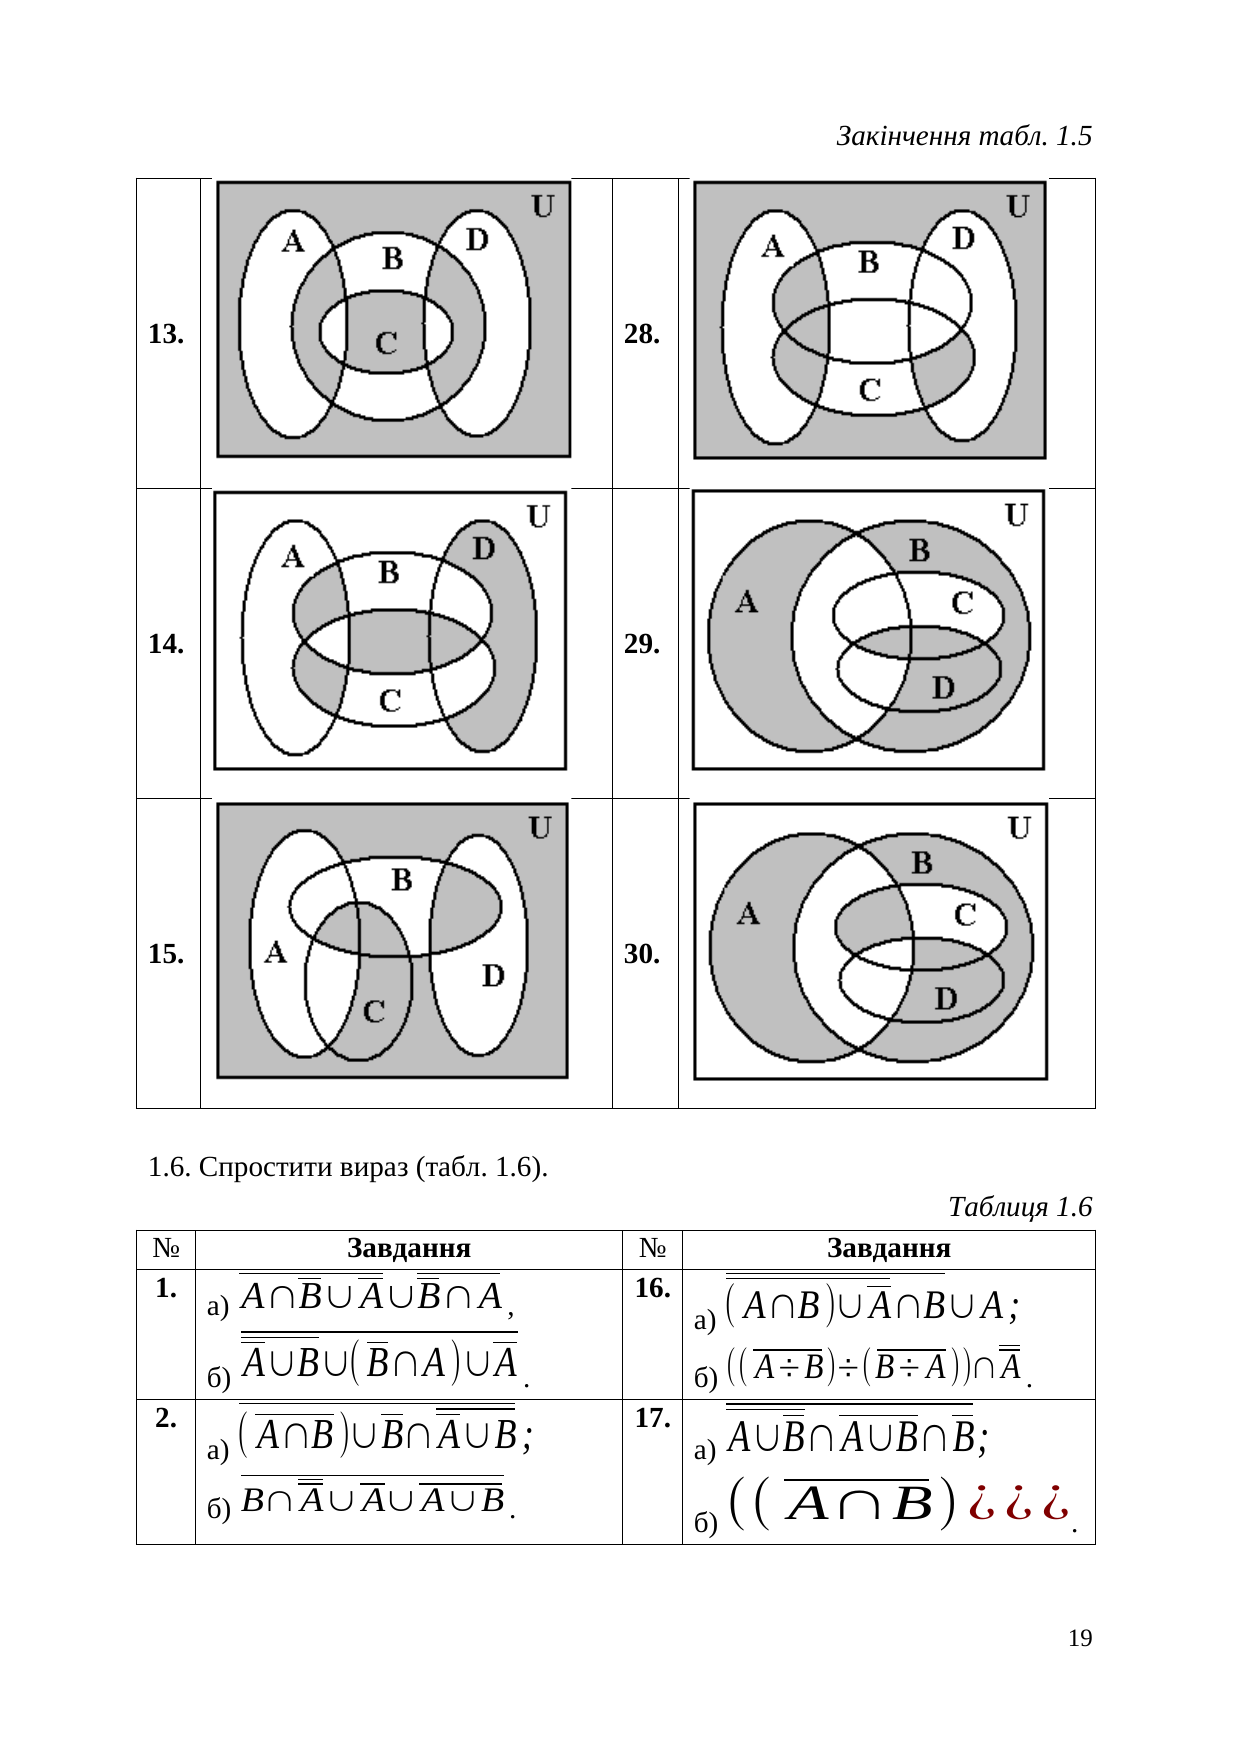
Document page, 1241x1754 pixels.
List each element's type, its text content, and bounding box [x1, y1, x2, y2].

table_header № [137, 1231, 195, 1269]
table_header Завдання [683, 1231, 1095, 1269]
table_cell а) , б) . [196, 1270, 622, 1399]
text Таблиця 1.6 [148, 1189, 1092, 1223]
picture [689, 488, 1049, 773]
table_cell 29. [613, 489, 678, 798]
table_cell 14. [137, 489, 200, 798]
table_header 28. [613, 179, 678, 488]
table_header [201, 179, 612, 488]
table_header Завдання [196, 1231, 622, 1269]
table_header 13. [137, 179, 200, 488]
table_cell а) б) . [196, 1400, 622, 1543]
table_cell [201, 489, 612, 798]
picture [212, 798, 572, 1084]
table_cell 15. [137, 799, 200, 1108]
picture [689, 178, 1049, 463]
table_cell [679, 489, 1095, 798]
table_header [679, 179, 1095, 488]
table_cell 30. [613, 799, 678, 1108]
table_cell 2. [137, 1400, 195, 1543]
table_header № [623, 1231, 682, 1269]
text Закінчення табл. 1.5 [148, 118, 1092, 152]
picture [212, 178, 572, 463]
table_cell а) б) . [683, 1400, 1095, 1543]
picture [689, 798, 1049, 1084]
table_cell а) б) . [683, 1270, 1095, 1399]
table_cell [201, 799, 612, 1108]
table_cell [679, 799, 1095, 1108]
table_cell 1. [137, 1270, 195, 1399]
picture [212, 488, 572, 773]
text 1.6. Спростити вираз (табл. 1.6). [148, 1149, 1092, 1183]
table_cell 17. [623, 1400, 682, 1543]
table_cell 16. [623, 1270, 682, 1399]
